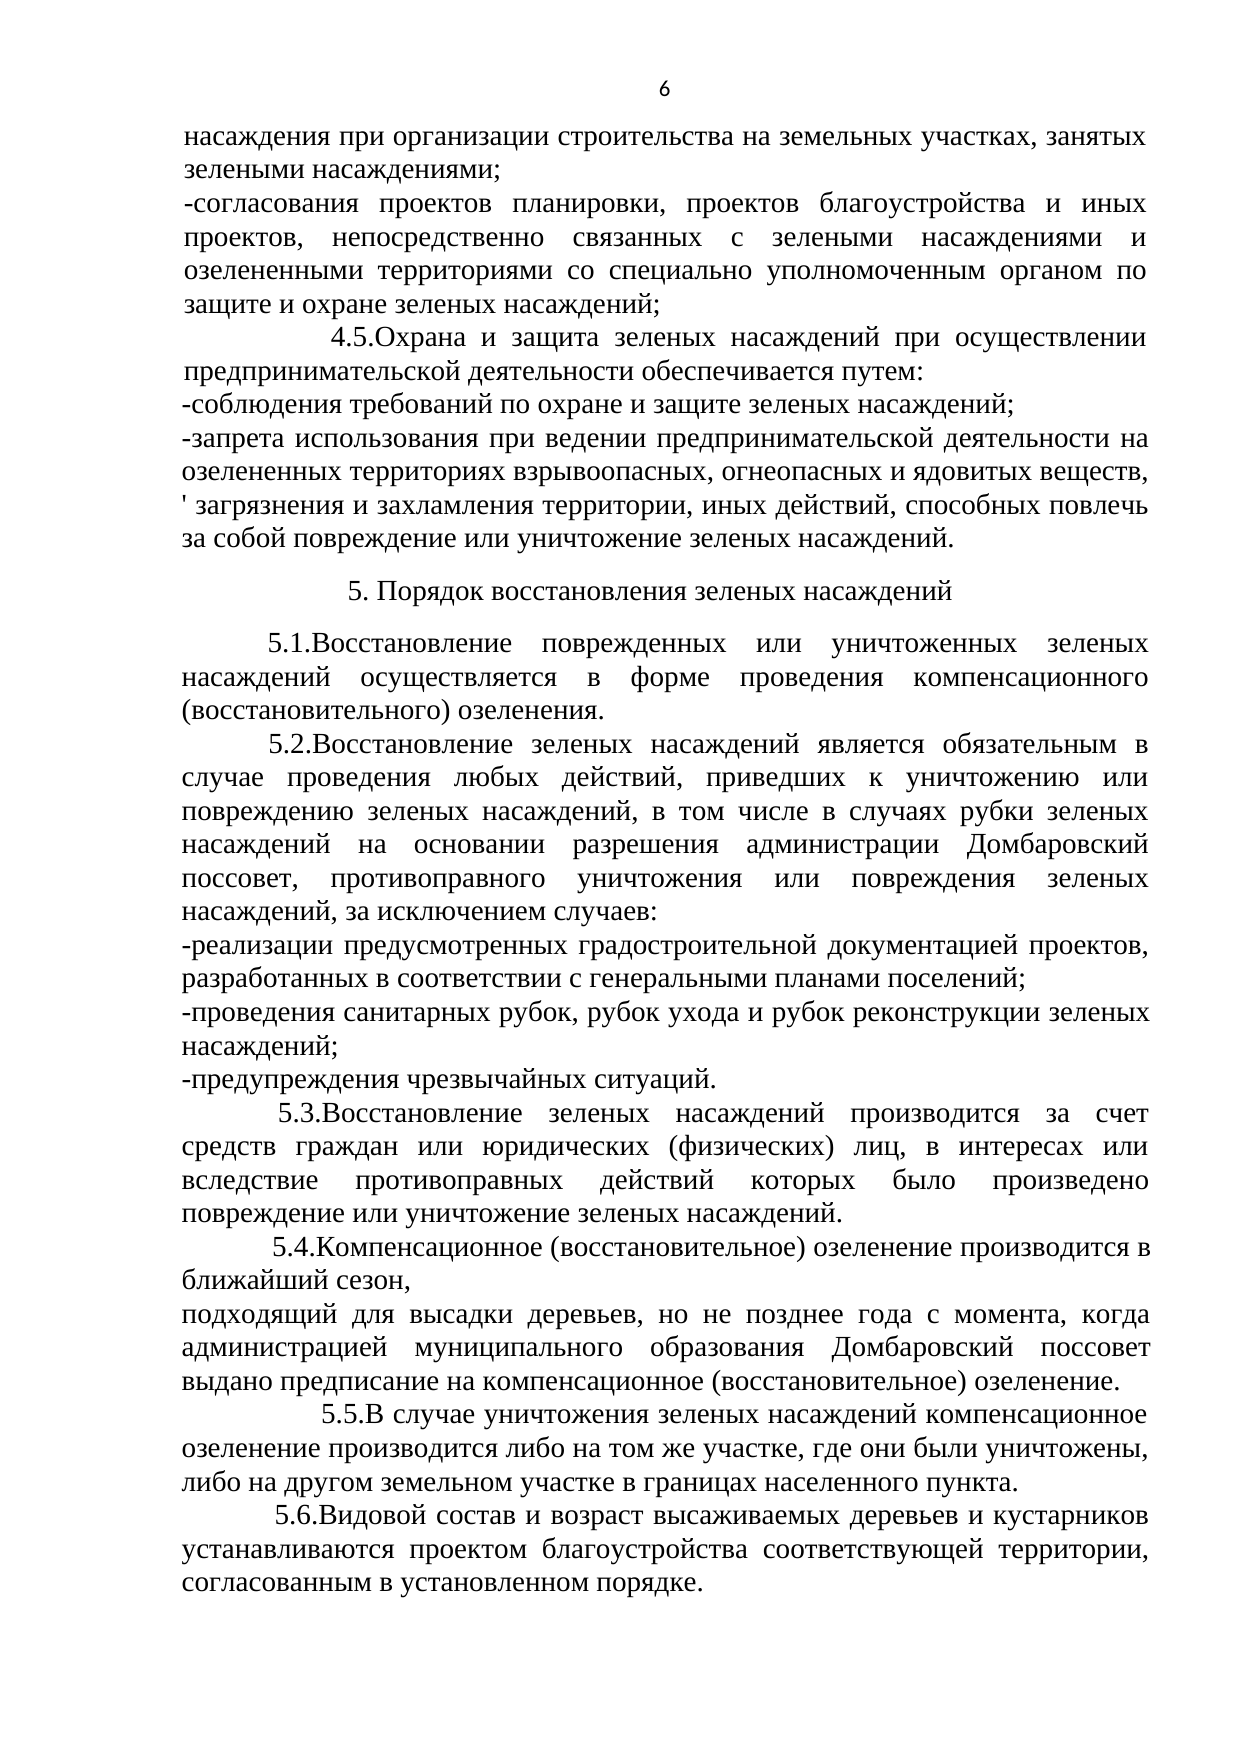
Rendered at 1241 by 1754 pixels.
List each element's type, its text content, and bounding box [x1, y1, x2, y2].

text подходящий для высадки деревьев, но не позднее года с момента, когда администрацией муниципального образования Домбаровский поссовет выдано предписание на компенсационное (восстановительное) озеленение. [181, 1296, 1152, 1397]
text 5.6.Видовой состав и возраст высаживаемых деревьев и кустарников устанавливаются проектом благоустройства соответствующей территории, согласованным в установленном порядке. [181, 1497, 1149, 1598]
text -согласования проектов планировки, проектов благоустройства и иных проектов, непосредственно связанных с зелеными насаждениями и озелененными территориями со специально уполномоченным органом по защите и охране зеленых насаждений; [183, 185, 1147, 319]
text 5. Порядок восстановления зеленых насаждений [177, 573, 1122, 606]
text 4.5.Охрана и защита зеленых насаждений при осуществлении предпринимательской деятельности обеспечивается путем: [183, 319, 1147, 386]
text 5.5.В случае уничтожения зеленых насаждений компенсационное озеленение производится либо на том же участке, где они были уничтожены, либо на другом земельном участке в границах населенного пункта. [181, 1397, 1149, 1497]
text -предупреждения чрезвычайных ситуаций. [181, 1061, 1152, 1095]
text 5.1.Восстановление поврежденных или уничтоженных зеленых насаждений осуществляется в форме проведения компенсационного (восстановительного) озеленения. [181, 625, 1149, 726]
text -соблюдения требований по охране и защите зеленых насаждений; [181, 386, 1152, 420]
text -проведения санитарных рубок, рубок ухода и рубок реконструкции зеленых насаждений; [181, 994, 1152, 1061]
text 5.2.Восстановление зеленых насаждений является обязательным в случае проведения любых действий, приведших к уничтожению или повреждению зеленых насаждений, в том числе в случаях рубки зеленых насаждений на основании разрешения администрации Домбаровский поссовет, противоправного уничтожения или повреждения зеленых насаждений, за исключением случаев: [181, 726, 1149, 927]
text 5.3.Восстановление зеленых насаждений производится за счет средств граждан или юридических (физических) лиц, в интересах или вследствие противоправных действий которых было произведено повреждение или уничтожение зеленых насаждений. [181, 1095, 1149, 1229]
text 5.4.Компенсационное (восстановительное) озеленение производится в ближайший сезон, [181, 1229, 1152, 1296]
text -запрета использования при ведении предпринимательской деятельности на озелененных территориях взрывоопасных, огнеопасных и ядовитых веществ, ' загрязнения и захламления территории, иных действий, способных повлечь за собой повреждение или уничтожение зеленых насаждений. [181, 420, 1149, 554]
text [183, 118, 1147, 185]
text -реализации предусмотренных градостроительной документацией проектов, разработанных в соответствии с генеральными планами поселений; [181, 927, 1149, 994]
